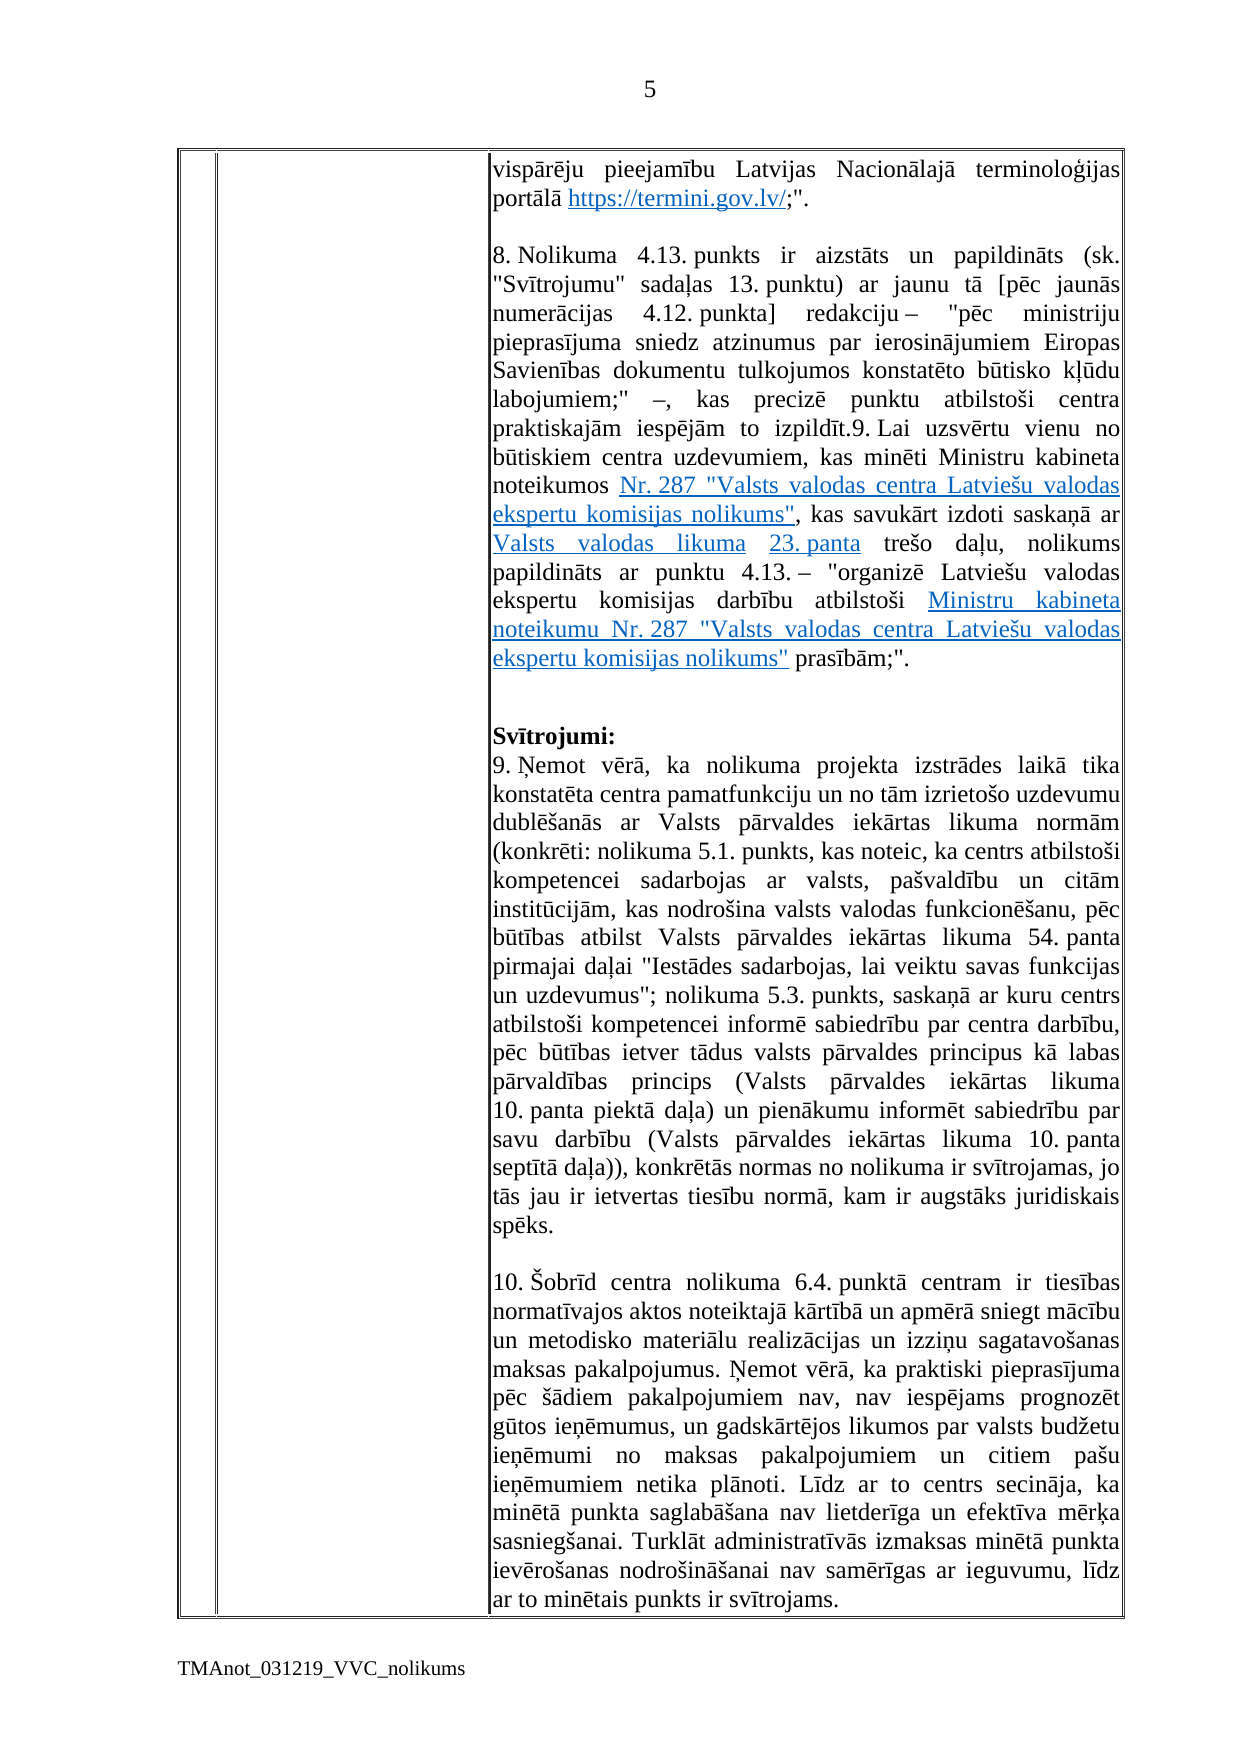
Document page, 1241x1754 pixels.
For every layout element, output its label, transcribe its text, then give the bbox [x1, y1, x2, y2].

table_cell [489, 151, 1122, 1616]
table_cell 2. [181, 151, 216, 1616]
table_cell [216, 149, 489, 1616]
